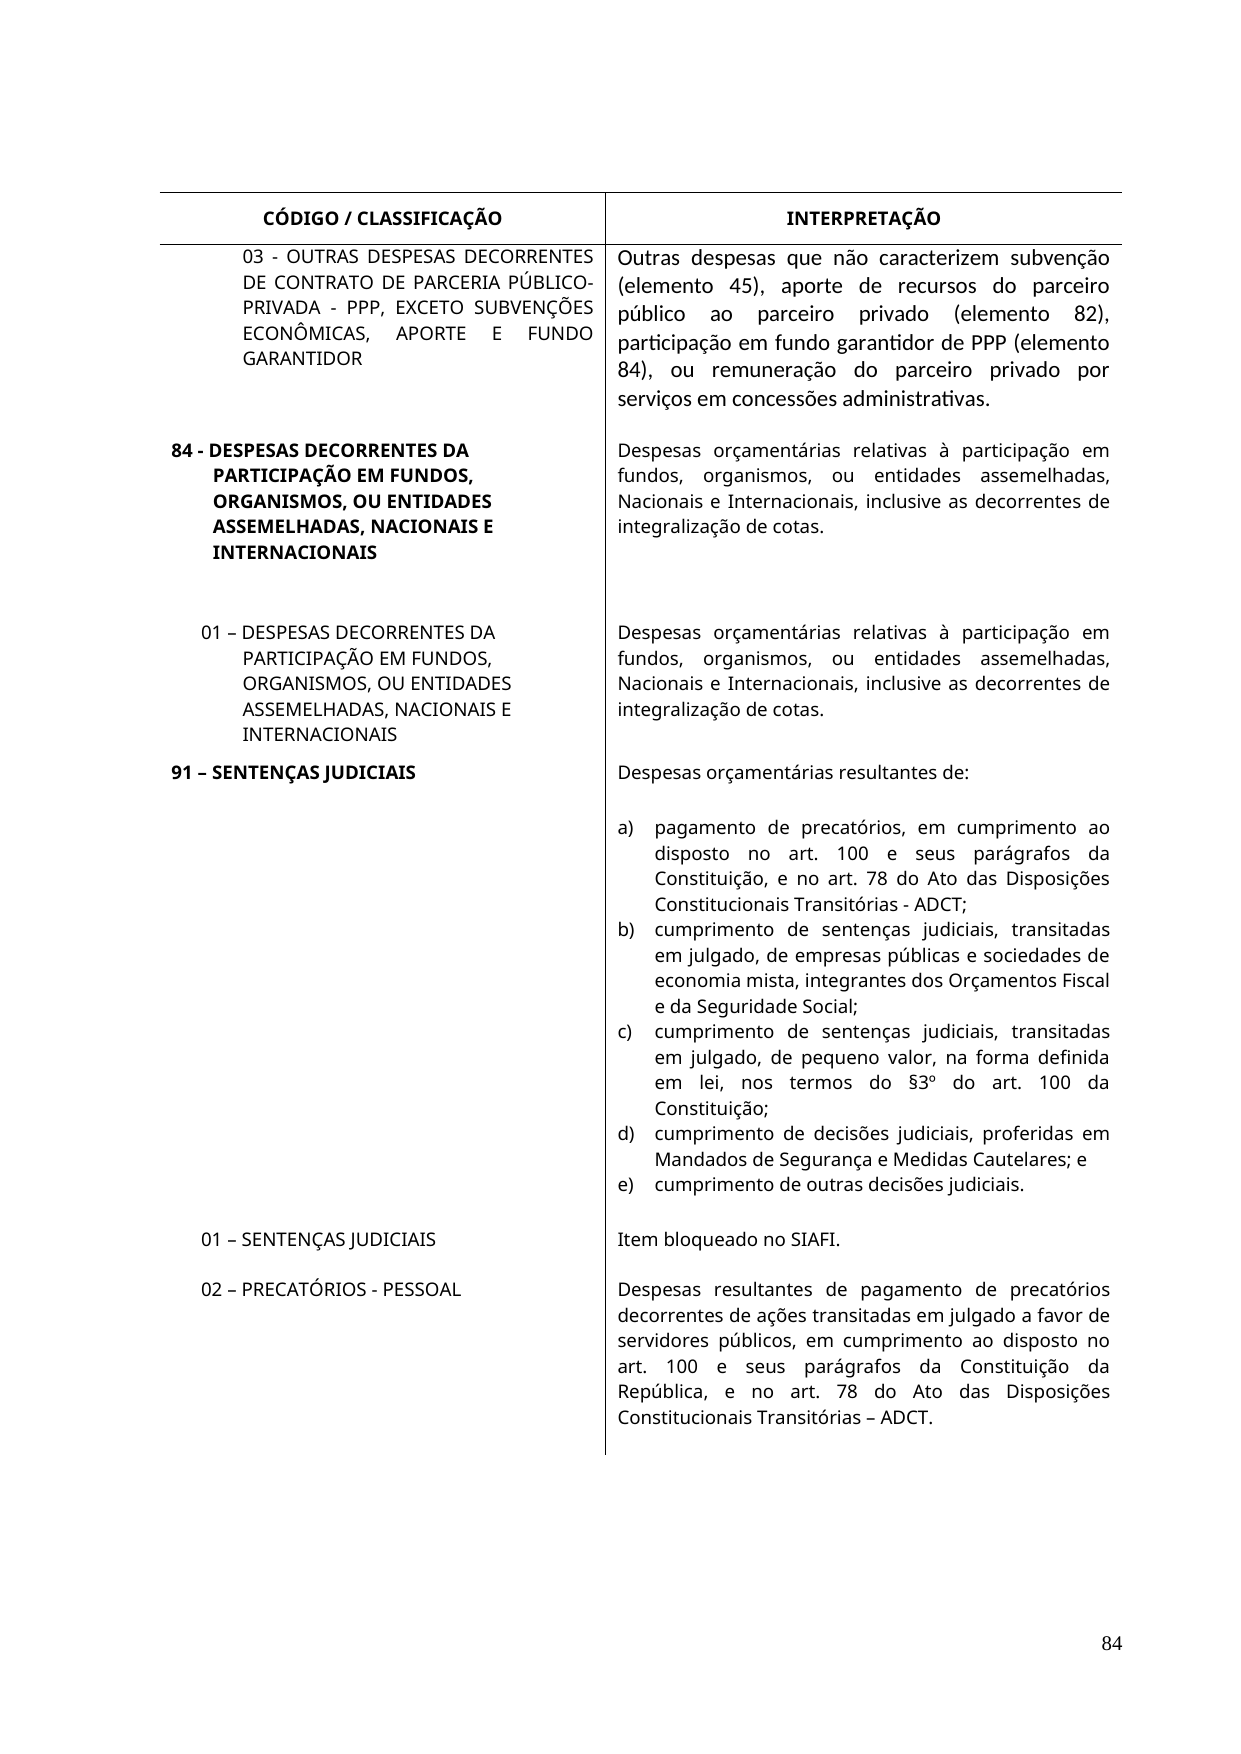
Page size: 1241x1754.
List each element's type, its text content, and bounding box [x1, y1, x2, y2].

table_header INTERPRETAÇÃO [606, 193, 1122, 243]
table_cell 84 - Despesas Decorrentes da Participação em Fundos, Organismos, ou Entidades Assemelhadas, Nacionais e Internacionais [160, 437, 605, 619]
table_cell 91 – SENTENÇAS JUDICIAIS [160, 760, 605, 1226]
table_cell Despesas resultantes de pagamento de precatórios decorrentes de ações transitadas em julgado a favor de servidores públicos, em cumprimento ao disposto no art. 100 e seus parágrafos da Constituição da República, e no art. 78 do Ato das Disposições Constitucionais Transitórias – ADCT. [606, 1277, 1122, 1455]
table_cell Outras despesas que não caracterizem subvenção (elemento 45), aporte de recursos do parceiro público ao parceiro privado (elemento 82), participação em fundo garantidor de PPP (elemento 84), ou remuneração do parceiro privado por serviços em concessões administrativas. [606, 245, 1122, 437]
table_cell 03 - OUTRAS DESPESAS DECORRENTES DE CONTRATO DE PARCERIA PÚBLICO-PRIVADA - PPP, EXCETO SUBVENÇÕES ECONÔMICAS, APORTE E FUNDO GARANTIDOR [160, 245, 605, 437]
table_cell 02 – PRECATÓRIOS - PESSOAL [160, 1277, 605, 1455]
table_header CÓDIGO / CLASSIFICAÇÃO [160, 193, 605, 243]
table_cell Despesas orçamentárias relativas à participação em fundos, organismos, ou entidades assemelhadas, Nacionais e Internacionais, inclusive as decorrentes de integralização de cotas. [606, 437, 1122, 619]
table_cell Item bloqueado no SIAFI. [606, 1226, 1122, 1277]
table_cell Despesas orçamentárias resultantes de: pagamento de precatórios, em cumprimento ao disposto no art. 100 e seus parágrafos da Constituição, e no art. 78 do Ato das Disposições Constitucionais Transitórias - ADCT; cumprimento de sentenças judiciais, transitadas em julgado, de empresas públicas e sociedades de economia mista, integrantes dos Orçamentos Fiscal e da Seguridade Social; cumprimento de sentenças judiciais, transitadas em julgado, de pequeno valor, na forma definida em lei, nos termos do §3º do art. 100 da Constituição; cumprimento de decisões judiciais, proferidas em Mandados de Segurança e Medidas Cautelares; e cumprimento de outras decisões judiciais. [606, 760, 1122, 1226]
table_cell 01 – Despesas Decorrentes da Participação em Fundos, Organismos, ou Entidades Assemelhadas, Nacionais e Internacionais [160, 620, 605, 759]
table_cell Despesas orçamentárias relativas à participação em fundos, organismos, ou entidades assemelhadas, Nacionais e Internacionais, inclusive as decorrentes de integralização de cotas. [606, 620, 1122, 759]
table_cell 01 – SENTENÇAS JUDICIAIS [160, 1226, 605, 1277]
